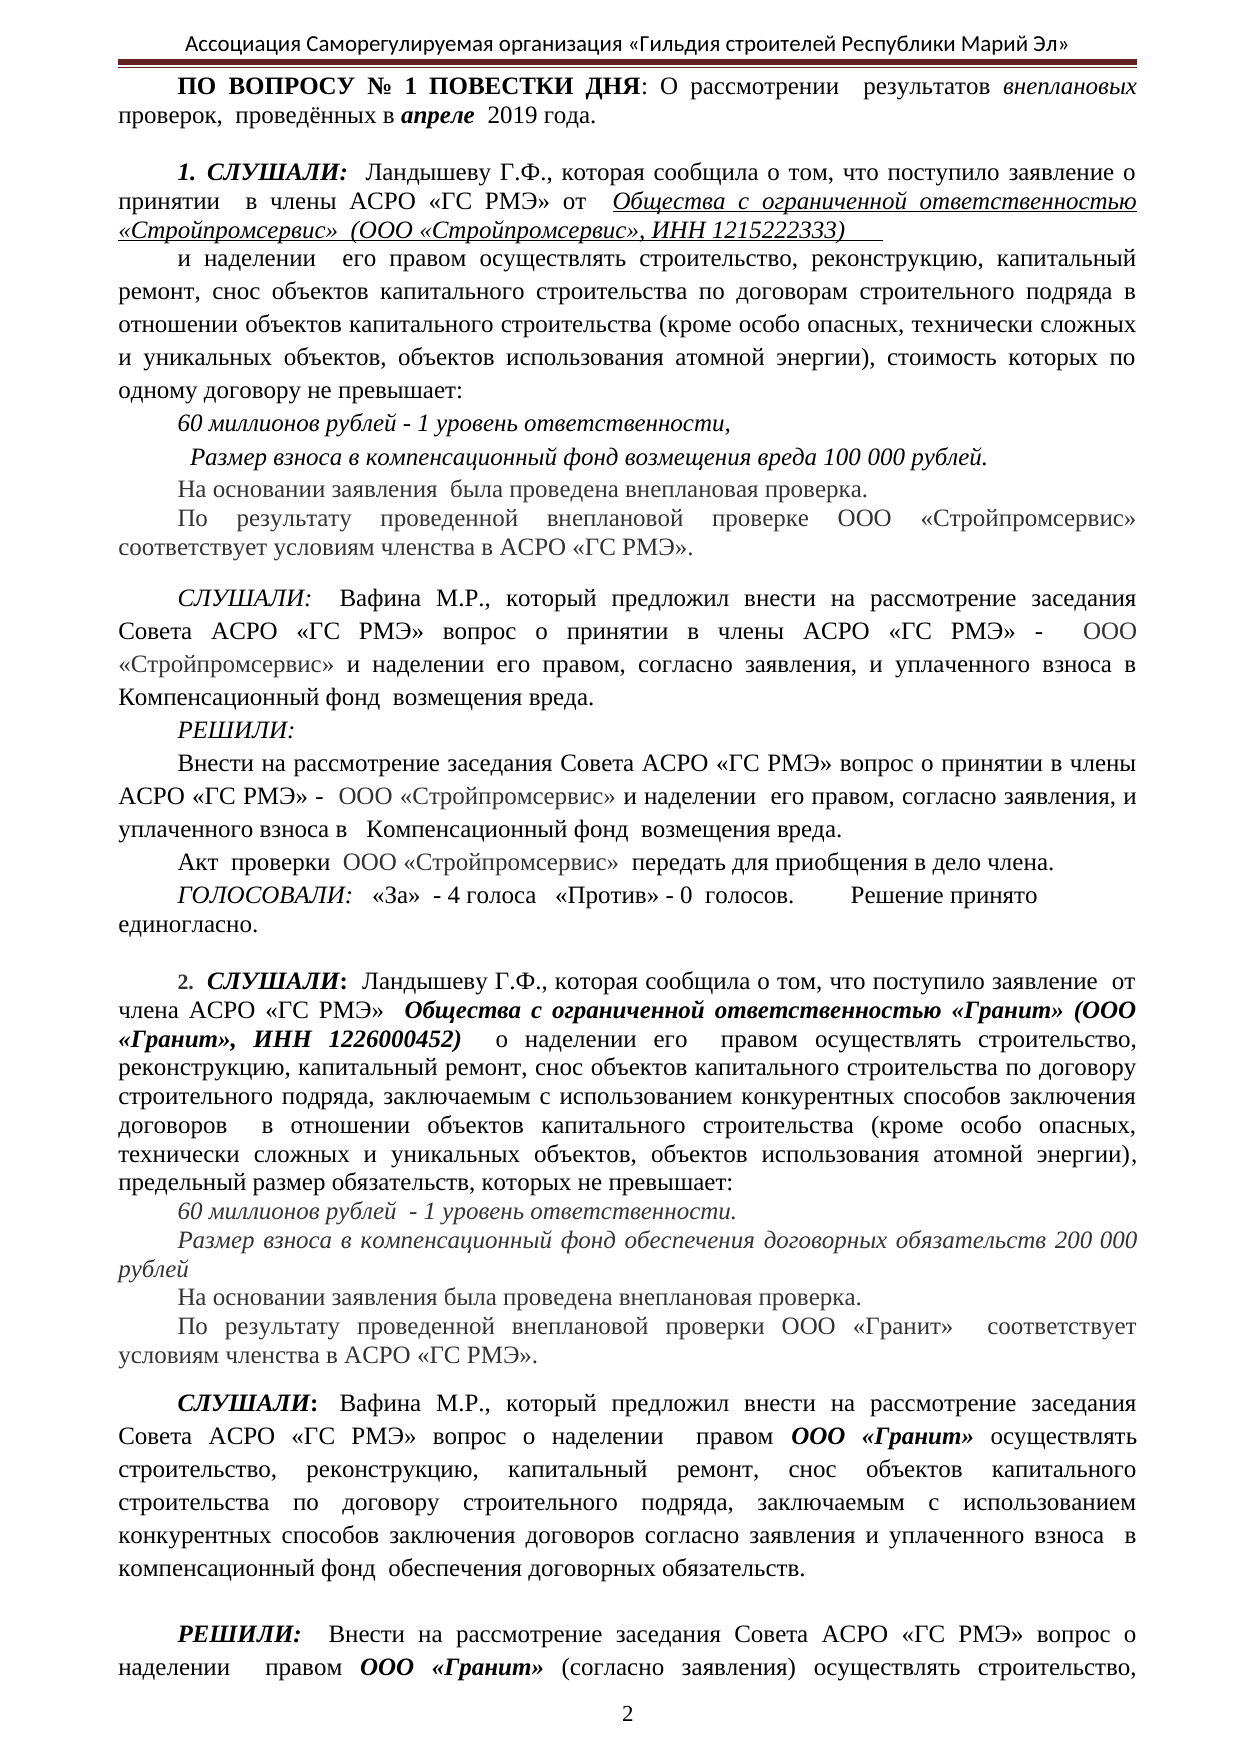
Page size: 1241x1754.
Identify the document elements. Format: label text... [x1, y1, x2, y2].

list СЛУШАЛИ: Вафина М.Р., который предложил внести на рассмотрение заседания Совета АСРО «ГС РМЭ» вопрос о принятии в члены АСРО «ГС РМЭ» - ООО «Стройпромсервис» и наделении его правом, согласно заявления, и уплаченного взноса в Компенсационный фонд возмещения вреда. [118, 583, 1137, 711]
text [118, 1619, 1137, 1681]
list СЛУШАЛИ: Ландышеву Г.Ф., которая сообщила о том, что поступило заявление от члена АСРО «ГС РМЭ» Общества с ограниченной ответственностью «Гранит» (ООО «Гранит», ИНН 1226000452) о наделении его правом осуществлять строительство, реконструкцию, капитальный ремонт, снос объектов капитального строительства по договору строительного подряда, заключаемым с использованием конкурентных способов заключения договоров в отношении объектов капитального строительства (кроме особо опасных, технически сложных и уникальных объектов, объектов использования атомной энергии), предельный размер обязательств, которых не превышает: [118, 966, 1137, 1196]
text 60 миллионов рублей - 1 уровень ответственности. [118, 1196, 1166, 1225]
list 60 миллионов рублей - 1 уровень ответственности, [118, 408, 1137, 437]
list По результату проведенной внеплановой проверке ООО «Стройпромсервис» соответствует условиям членства в АСРО «ГС РМЭ». [118, 503, 1137, 561]
list и наделении его правом осуществлять строительство, реконструкцию, капитальный ремонт, снос объектов капитального строительства по договорам строительного подряда в отношении объектов капитального строительства (кроме особо опасных, технически сложных и уникальных объектов, объектов использования атомной энергии), стоимость которых по одному договору не превышает: [118, 243, 1137, 404]
text ПО ВОПРОСУ № 1 ПОВЕСТКИ ДНЯ: О рассмотрении результатов внеплановых проверок, проведённых в апреле 2019 года. [118, 71, 1137, 128]
list Акт проверки ООО «Стройпромсервис» передать для приобщения в дело члена. [118, 847, 1137, 876]
text На основании заявления была проведена внеплановая проверка. [118, 1282, 1137, 1311]
list РЕШИЛИ: [118, 715, 1137, 744]
text СЛУШАЛИ: Вафина М.Р., который предложил внести на рассмотрение заседания Совета АСРО «ГС РМЭ» вопрос о наделении правом ООО «Гранит» осуществлять строительство, реконструкцию, капитальный ремонт, снос объектов капитального строительства по договору строительного подряда, заключаемым с использованием конкурентных способов заключения договоров согласно заявления и уплаченного взноса в компенсационный фонд обеспечения договорных обязательств. [118, 1388, 1137, 1582]
list СЛУШАЛИ: Ландышеву Г.Ф., которая сообщила о том, что поступило заявление о принятии в члены АСРО «ГС РМЭ» от Общества с ограниченной ответственностью «Стройпромсервис» (ООО «Стройпромсервис», ИНН 1215222333) [118, 157, 1137, 243]
list Размер взноса в компенсационный фонд возмещения вреда 100 000 рублей. [118, 442, 1137, 470]
list Внести на рассмотрение заседания Совета АСРО «ГС РМЭ» вопрос о принятии в члены АСРО «ГС РМЭ» - ООО «Стройпромсервис» и наделении его правом, согласно заявления, и уплаченного взноса в Компенсационный фонд возмещения вреда. [118, 748, 1137, 843]
text По результату проведенной внеплановой проверки ООО «Гранит» соответствует условиям членства в АСРО «ГС РМЭ». [118, 1311, 1137, 1369]
list ГОЛОСОВАЛИ: «За» - 4 голоса «Против» - 0 голосов. Решение принято единогласно. [118, 880, 1137, 937]
list На основании заявления была проведена внеплановая проверка. [118, 474, 1137, 503]
text Размер взноса в компенсационный фонд обеспечения договорных обязательств 200 000 рублей [118, 1225, 1137, 1282]
